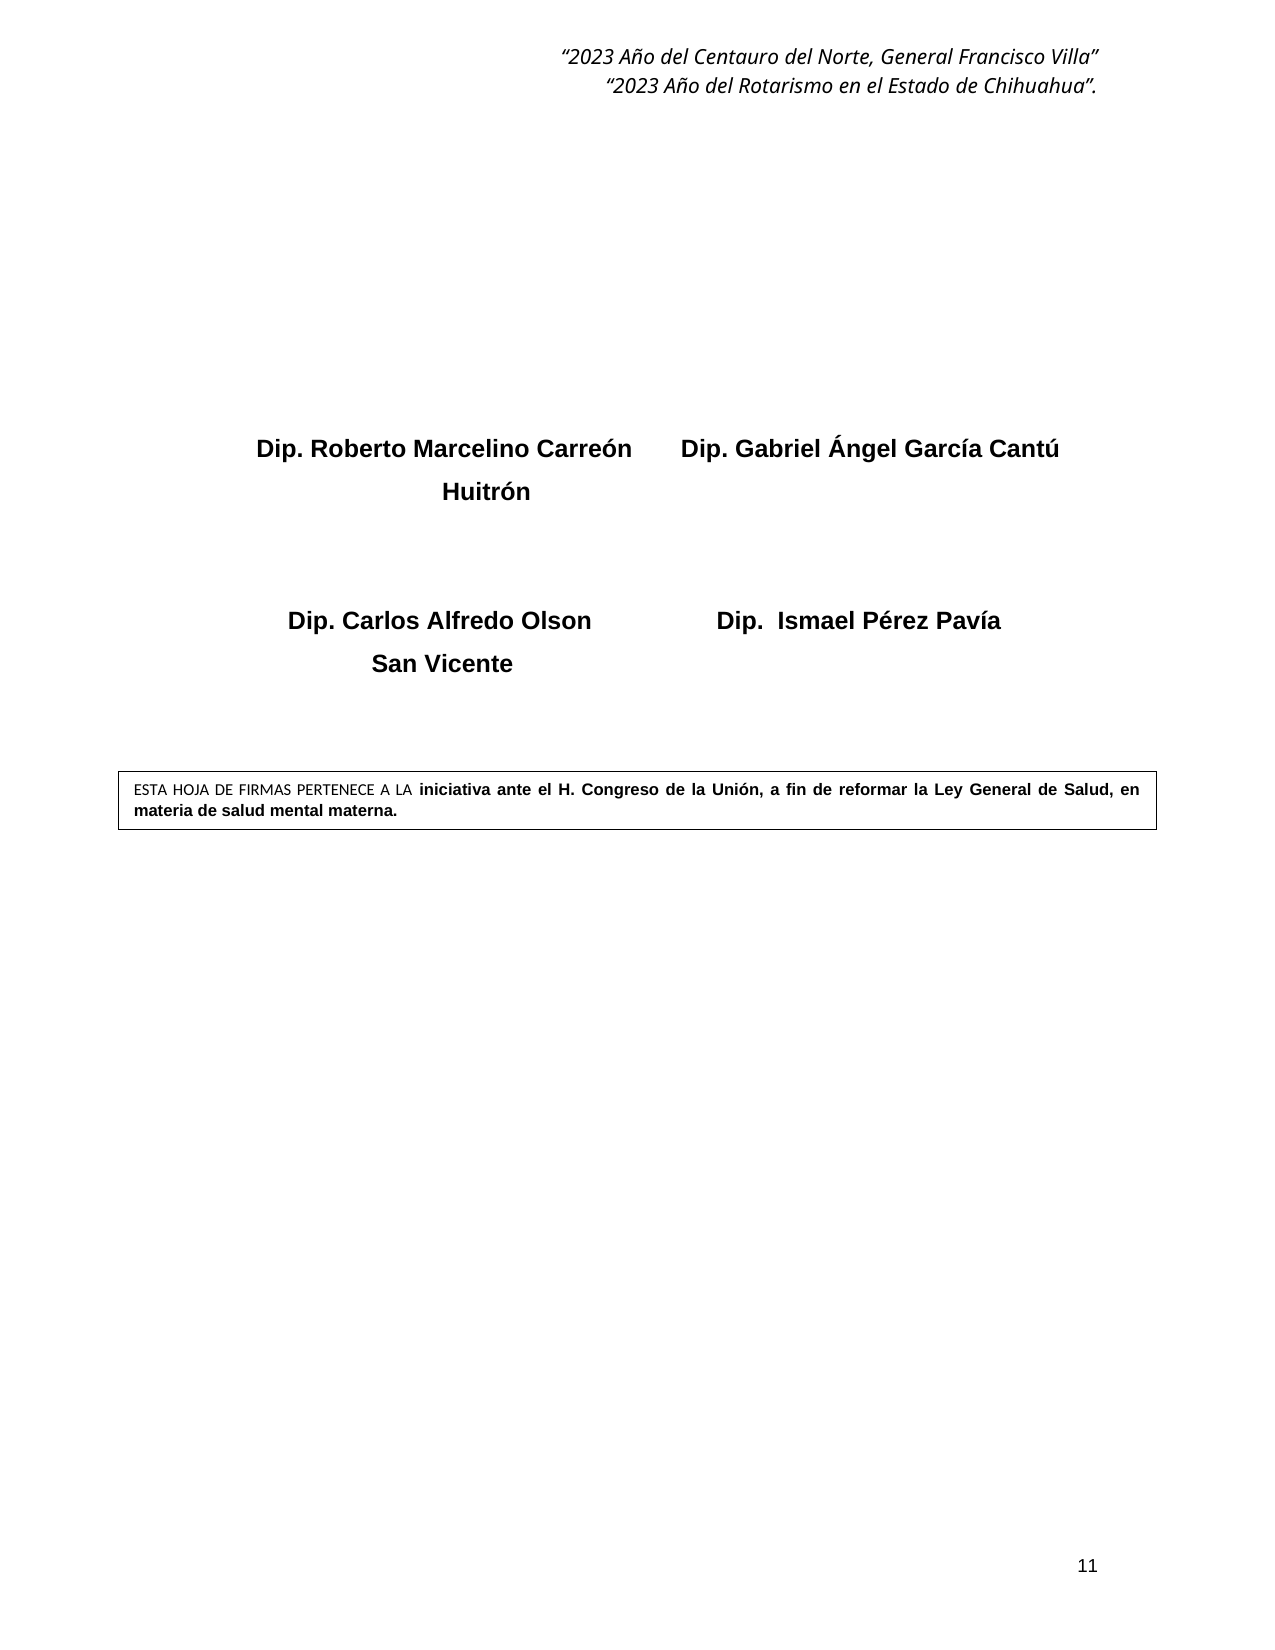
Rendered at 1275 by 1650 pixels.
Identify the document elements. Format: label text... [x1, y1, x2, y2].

text Huitrón [177, 477, 1098, 506]
text San Vicente [177, 649, 1098, 678]
text Dip. Carlos Alfredo Olson Dip. Ismael Pérez Pavía [177, 606, 1098, 635]
text Dip. Roberto Marcelino Carreón Dip. Gabriel Ángel García Cantú [177, 434, 1098, 462]
